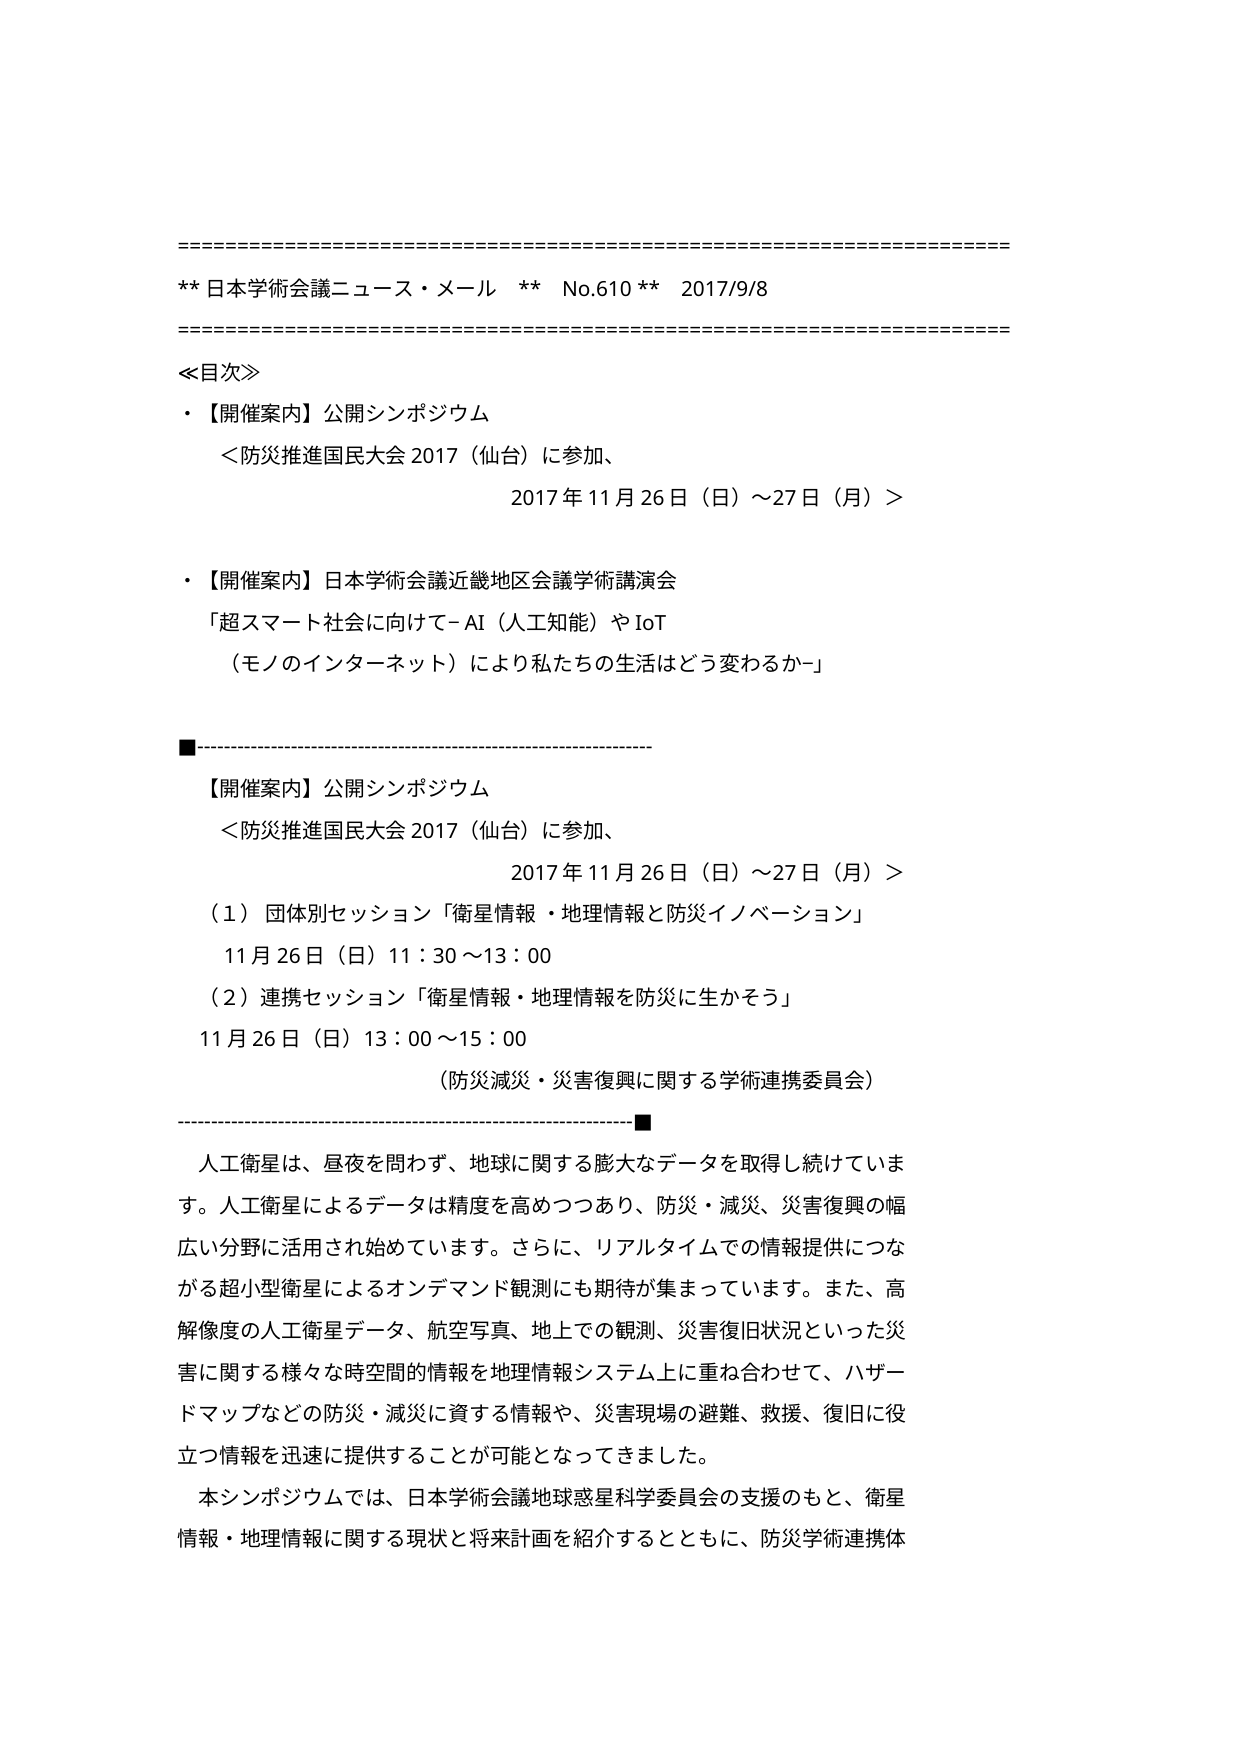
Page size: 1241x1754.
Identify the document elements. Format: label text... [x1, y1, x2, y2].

text ≪目次≫ [177, 350, 1063, 392]
text 2017年11月26日（日）〜27日（月）＞ [177, 850, 1063, 892]
text 【開催案内】公開シンポジウム [177, 767, 1063, 808]
text 立つ情報を迅速に提供することが可能となってきました。 [177, 1433, 1063, 1475]
text 11月26日（日）13：00 〜15：00 [177, 1017, 1063, 1058]
text ** 日本学術会議ニュース・メール ** No.610 ** 2017/9/8 [177, 267, 1063, 308]
text 情報・地理情報に関する現状と将来計画を紹介するとともに、防災学術連携体 [177, 1517, 1063, 1558]
text ・【開催案内】日本学術会議近畿地区会議学術講演会 [177, 558, 1063, 600]
text す。人工衛星によるデータは精度を高めつつあり、防災・減災、災害復興の幅 [177, 1183, 1063, 1225]
text ドマップなどの防災・減災に資する情報や、災害現場の避難、救援、復旧に役 [177, 1392, 1063, 1433]
text 本シンポジウムでは、日本学術会議地球惑星科学委員会の支援のもと、衛星 [177, 1475, 1063, 1517]
text ＜防災推進国民大会2017（仙台）に参加、 [177, 433, 1063, 475]
text （モノのインターネット）により私たちの生活はどう変わるか−」 [177, 642, 1063, 683]
text 解像度の人工衛星データ、航空写真、地上での観測、災害復旧状況といった災 [177, 1308, 1063, 1350]
text ■-------------------------------------------------------------------- [177, 725, 1063, 767]
text 11月26日（日）11：30 〜13：00 [177, 933, 1063, 975]
text 2017年11月26日（日）〜27日（月）＞ [177, 475, 1063, 517]
text ・【開催案内】公開シンポジウム [177, 392, 1063, 433]
text ====================================================================== [177, 308, 1063, 350]
text ＜防災推進国民大会2017（仙台）に参加、 [177, 808, 1063, 850]
text 「超スマート社会に向けて− AI（人工知能）やIoT [177, 600, 1063, 642]
text --------------------------------------------------------------------■ [177, 1100, 1063, 1142]
text 人工衛星は、昼夜を問わず、地球に関する膨大なデータを取得し続けていま [177, 1142, 1063, 1183]
text 広い分野に活用され始めています。さらに、リアルタイムでの情報提供につな [177, 1225, 1063, 1267]
text （１） 団体別セッション「衛星情報 ・地理情報と防災イノベーション」 [177, 892, 1063, 933]
text ====================================================================== [177, 225, 1063, 267]
text 害に関する様々な時空間的情報を地理情報システム上に重ね合わせて、ハザー [177, 1350, 1063, 1392]
text （２）連携セッション「衛星情報・地理情報を防災に生かそう」 [177, 975, 1063, 1017]
text がる超小型衛星によるオンデマンド観測にも期待が集まっています。また、高 [177, 1267, 1063, 1308]
text （防災減災・災害復興に関する学術連携委員会） [177, 1058, 1063, 1100]
